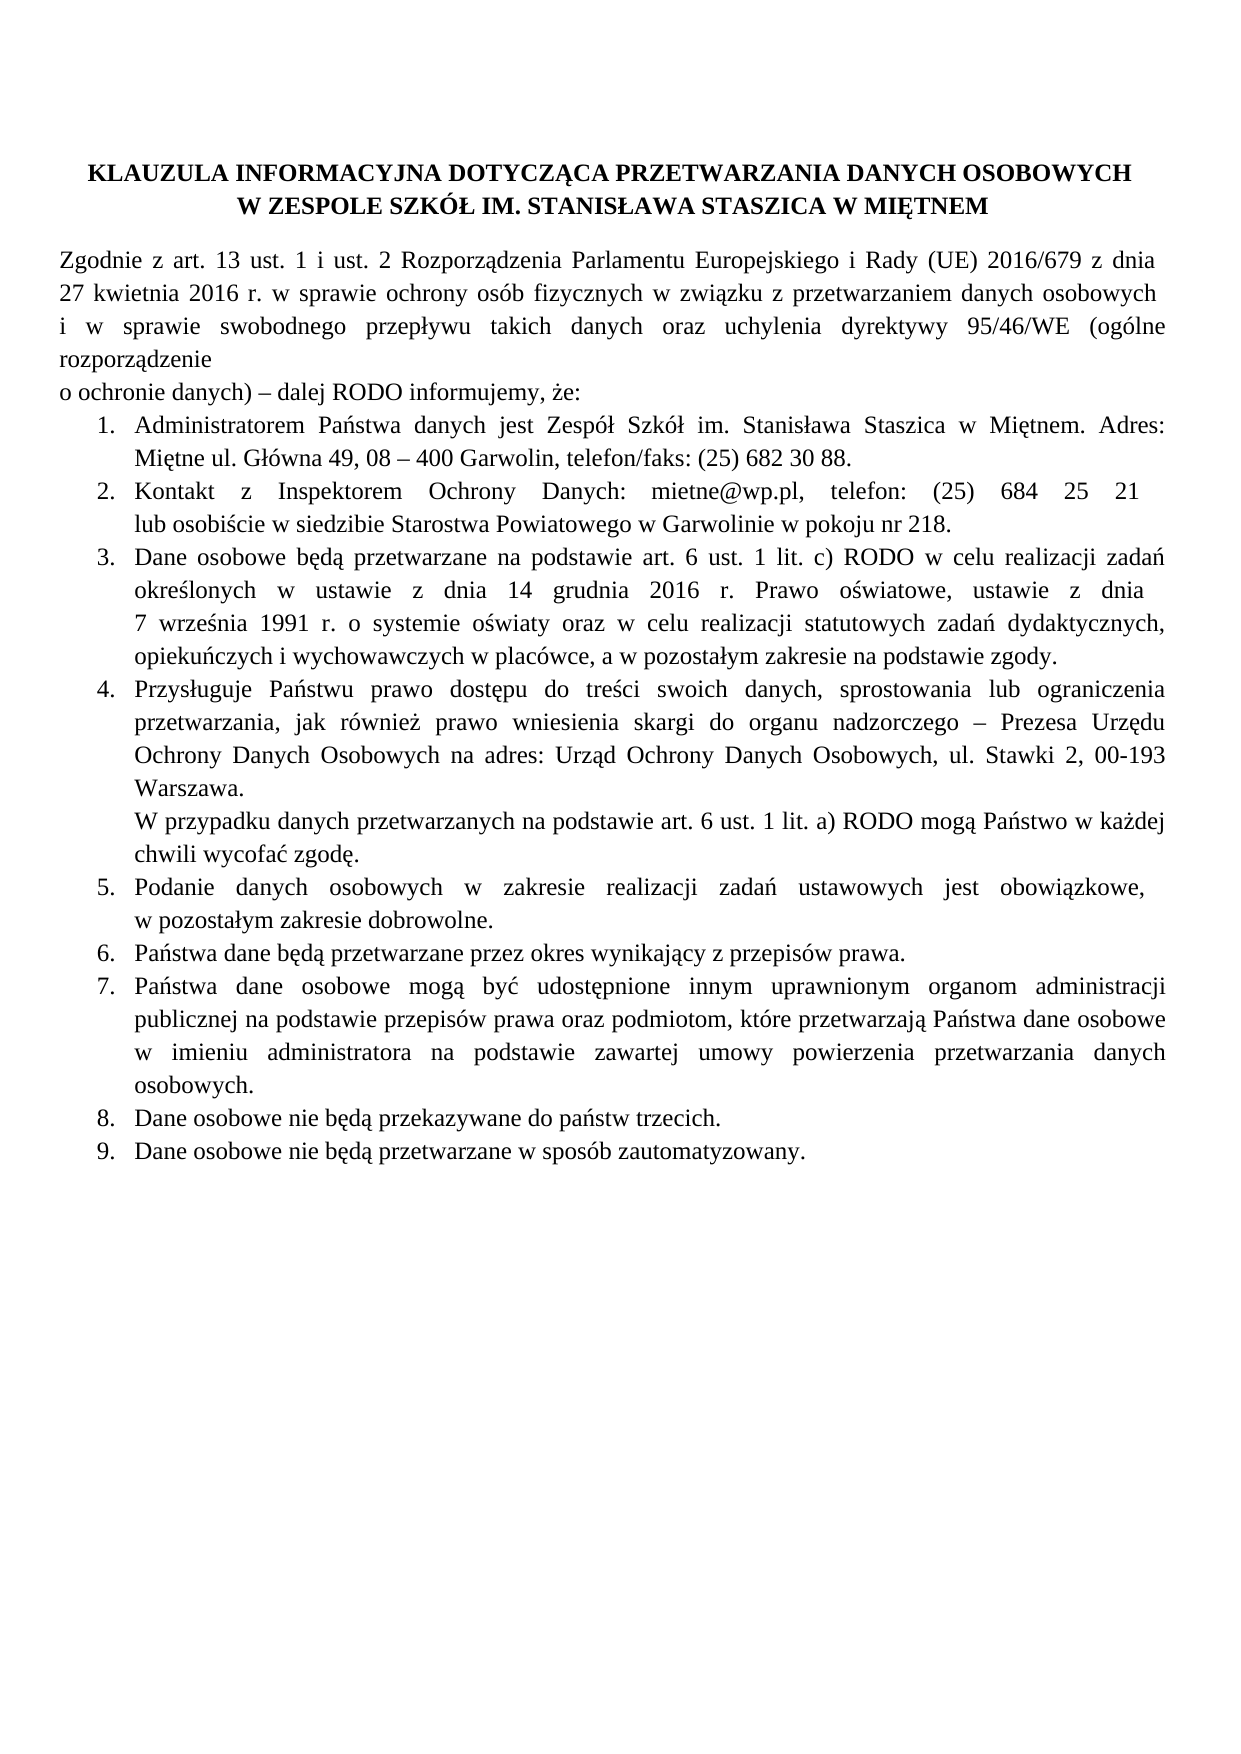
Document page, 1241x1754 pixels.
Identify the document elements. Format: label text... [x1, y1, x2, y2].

list Podanie danych osobowych w zakresie realizacji zadań ustawowych jest obowiązkowe, w pozostałym zakresie dobrowolne. [97, 872, 1167, 934]
text Zgodnie z art. 13 ust. 1 i ust. 2 Rozporządzenia Parlamentu Europejskiego i Rady (UE) 2016/679 z dnia 27 kwietnia 2016 r. w sprawie ochrony osób fizycznych w związku z przetwarzaniem danych osobowych i w sprawie swobodnego przepływu takich danych oraz uchylenia dyrektywy 95/46/WE (ogólne rozporządzenie o ochronie danych) – dalej RODO informujemy, że: [59, 245, 1167, 406]
list Państwa dane będą przetwarzane przez okres wynikający z przepisów prawa. [97, 938, 1167, 967]
list Dane osobowe nie będą przekazywane do państw trzecich. [97, 1103, 1167, 1132]
list Państwa dane osobowe mogą być udostępnione innym uprawnionym organom administracji publicznej na podstawie przepisów prawa oraz podmiotom, które przetwarzają Państwa dane osobowe w imieniu administratora na podstawie zawartej umowy powierzenia przetwarzania danych osobowych. [97, 971, 1167, 1099]
text KLAUZULA INFORMACYJNA DOTYCZĄCA PRZETWARZANIA DANYCH OSOBOWYCH W ZESPOLE SZKÓŁ IM. STANISŁAWA STASZICA W MIĘTNEM [59, 158, 1167, 220]
list Przysługuje Państwu prawo dostępu do treści swoich danych, sprostowania lub ograniczenia przetwarzania, jak również prawo wniesienia skargi do organu nadzorczego – Prezesa Urzędu Ochrony Danych Osobowych na adres: Urząd Ochrony Danych Osobowych, ul. Stawki 2, 00-193 Warszawa. W przypadku danych przetwarzanych na podstawie art. 6 ust. 1 lit. a) RODO mogą Państwo w każdej chwili wycofać zgodę. [97, 674, 1167, 868]
list Administratorem Państwa danych jest Zespół Szkół im. Stanisława Staszica w Miętnem. Adres: Miętne ul. Główna 49, 08 – 400 Garwolin, telefon/faks: (25) 682 30 88. [97, 410, 1167, 472]
list Dane osobowe nie będą przetwarzane w sposób zautomatyzowany. [97, 1136, 1167, 1165]
list Kontakt z Inspektorem Ochrony Danych: mietne@wp.pl, telefon: (25) 684 25 21 lub osobiście w siedzibie Starostwa Powiatowego w Garwolinie w pokoju nr 218. [97, 476, 1167, 538]
list Dane osobowe będą przetwarzane na podstawie art. 6 ust. 1 lit. c) RODO w celu realizacji zadań określonych w ustawie z dnia 14 grudnia 2016 r. Prawo oświatowe, ustawie z dnia 7 września 1991 r. o systemie oświaty oraz w celu realizacji statutowych zadań dydaktycznych, opiekuńczych i wychowawczych w placówce, a w pozostałym zakresie na podstawie zgody. [97, 542, 1167, 670]
